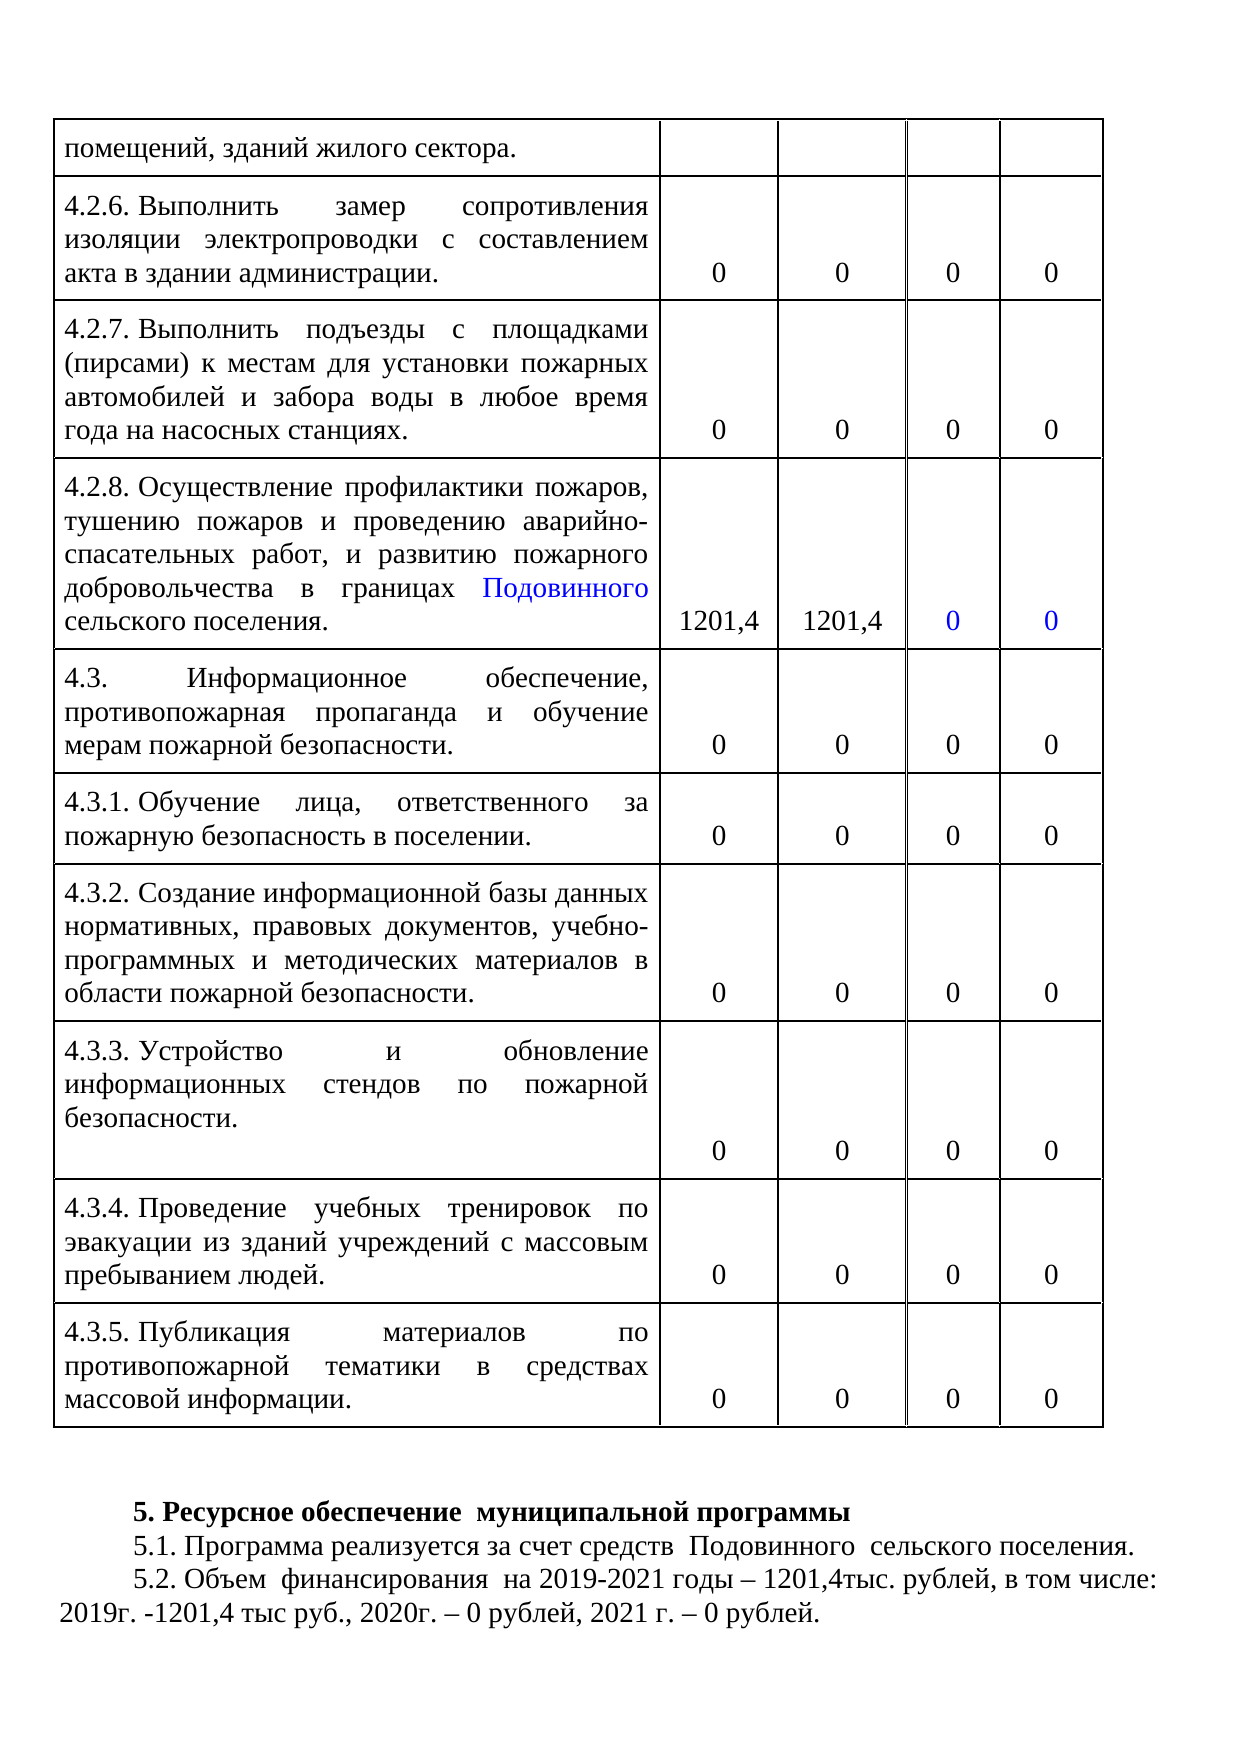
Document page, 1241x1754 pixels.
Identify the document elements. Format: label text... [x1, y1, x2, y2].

table_cell 4.3. Информационное обеспечение, противопожарная пропаганда и обучение мерам пожарной безопасности. [55, 650, 659, 772]
table_cell 0 [1001, 120, 1102, 175]
table_cell 0 [661, 1180, 777, 1302]
table_cell 4.3.5. Публикация материалов по противопожарной тематики в средствах массовой информации. [55, 1304, 660, 1426]
table_cell 0 [908, 1022, 999, 1178]
table_cell 0 [779, 301, 905, 457]
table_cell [55, 120, 659, 175]
table_cell 0 [661, 774, 777, 862]
table_cell 0 [1001, 772, 1102, 862]
table_cell 0 [1001, 457, 1102, 648]
table_cell 0 [779, 1022, 905, 1178]
table_cell 4.3.4. Проведение учебных тренировок по эвакуации из зданий учреждений с массовым пребыванием людей. [55, 1180, 659, 1302]
table_cell 0 [661, 865, 777, 1020]
table_cell 0 [1001, 1178, 1102, 1302]
table_cell 1201,4 [779, 459, 905, 648]
table_cell 0 [1001, 175, 1102, 299]
table_cell 4.2.7. Выполнить подъезды с площадками (пирсами) к местам для установки пожарных автомобилей и забора воды в любое время года на насосных станциях. [55, 301, 659, 457]
table_cell 0 [906, 1304, 999, 1426]
text 5.2. Объем финансирования на 2019-2021 годы – 1201,4тыс. рублей, в том числе: 2019г. -1201,4 тыс руб., 2020г. – 0 рублей, 2021 г. – 0 рублей. [59, 1562, 1196, 1629]
table_cell 0 [1001, 863, 1102, 1020]
table_cell 4.3.2. Создание информационной базы данных нормативных, правовых документов, учебно-программных и методических материалов в области пожарной безопасности. [55, 865, 659, 1020]
table_cell 0 [778, 1304, 906, 1426]
table_cell 0 [661, 177, 777, 299]
text 5. Ресурсное обеспечение муниципальной программы [59, 1494, 1196, 1528]
table_cell 0 [779, 865, 905, 1020]
table_cell 4.2.6. Выполнить замер сопротивления изоляции электропроводки с составлением акта в здании администрации. [55, 177, 659, 299]
table_cell 0 [908, 774, 999, 862]
table_cell 4.2.8. Осуществление профилактики пожаров, тушению пожаров и проведению аварийно-спасательных работ, и развитию пожарного добровольчества в границах Подовинного сельского поселения. [55, 459, 659, 648]
table_cell 0 [661, 301, 777, 457]
table_cell 0 [908, 865, 999, 1020]
table_cell 4.3.3. Устройство и обновление информационных стендов по пожарной безопасности. [55, 1022, 659, 1178]
table_cell 0 [908, 120, 999, 175]
table_cell 0 [661, 650, 777, 772]
table_cell 0 [908, 301, 999, 457]
table_cell 0 [908, 1180, 999, 1302]
table_cell 0 [660, 1304, 778, 1426]
table_cell 0 [779, 177, 905, 299]
table_cell 0 [779, 650, 905, 772]
text 5.1. Программа реализуется за счет средств Подовинного сельского поселения. [59, 1528, 1196, 1562]
table_cell 0 [908, 459, 999, 648]
table_cell 0 [908, 650, 999, 772]
table_cell 0 [999, 1302, 1102, 1426]
table_cell 1201,4 [661, 459, 777, 648]
table_cell 0 [661, 1022, 777, 1178]
table_cell 0 [661, 120, 777, 175]
table_cell 0 [1001, 299, 1102, 457]
table_cell 0 [779, 774, 905, 862]
table_cell 0 [779, 1180, 905, 1302]
table_cell 0 [908, 177, 999, 299]
table_cell 0 [779, 120, 905, 175]
table_cell 0 [1001, 648, 1102, 772]
table_cell 0 [1001, 1020, 1102, 1178]
table_cell 4.3.1. Обучение лица, ответственного за пожарную безопасность в поселении. [55, 774, 659, 862]
